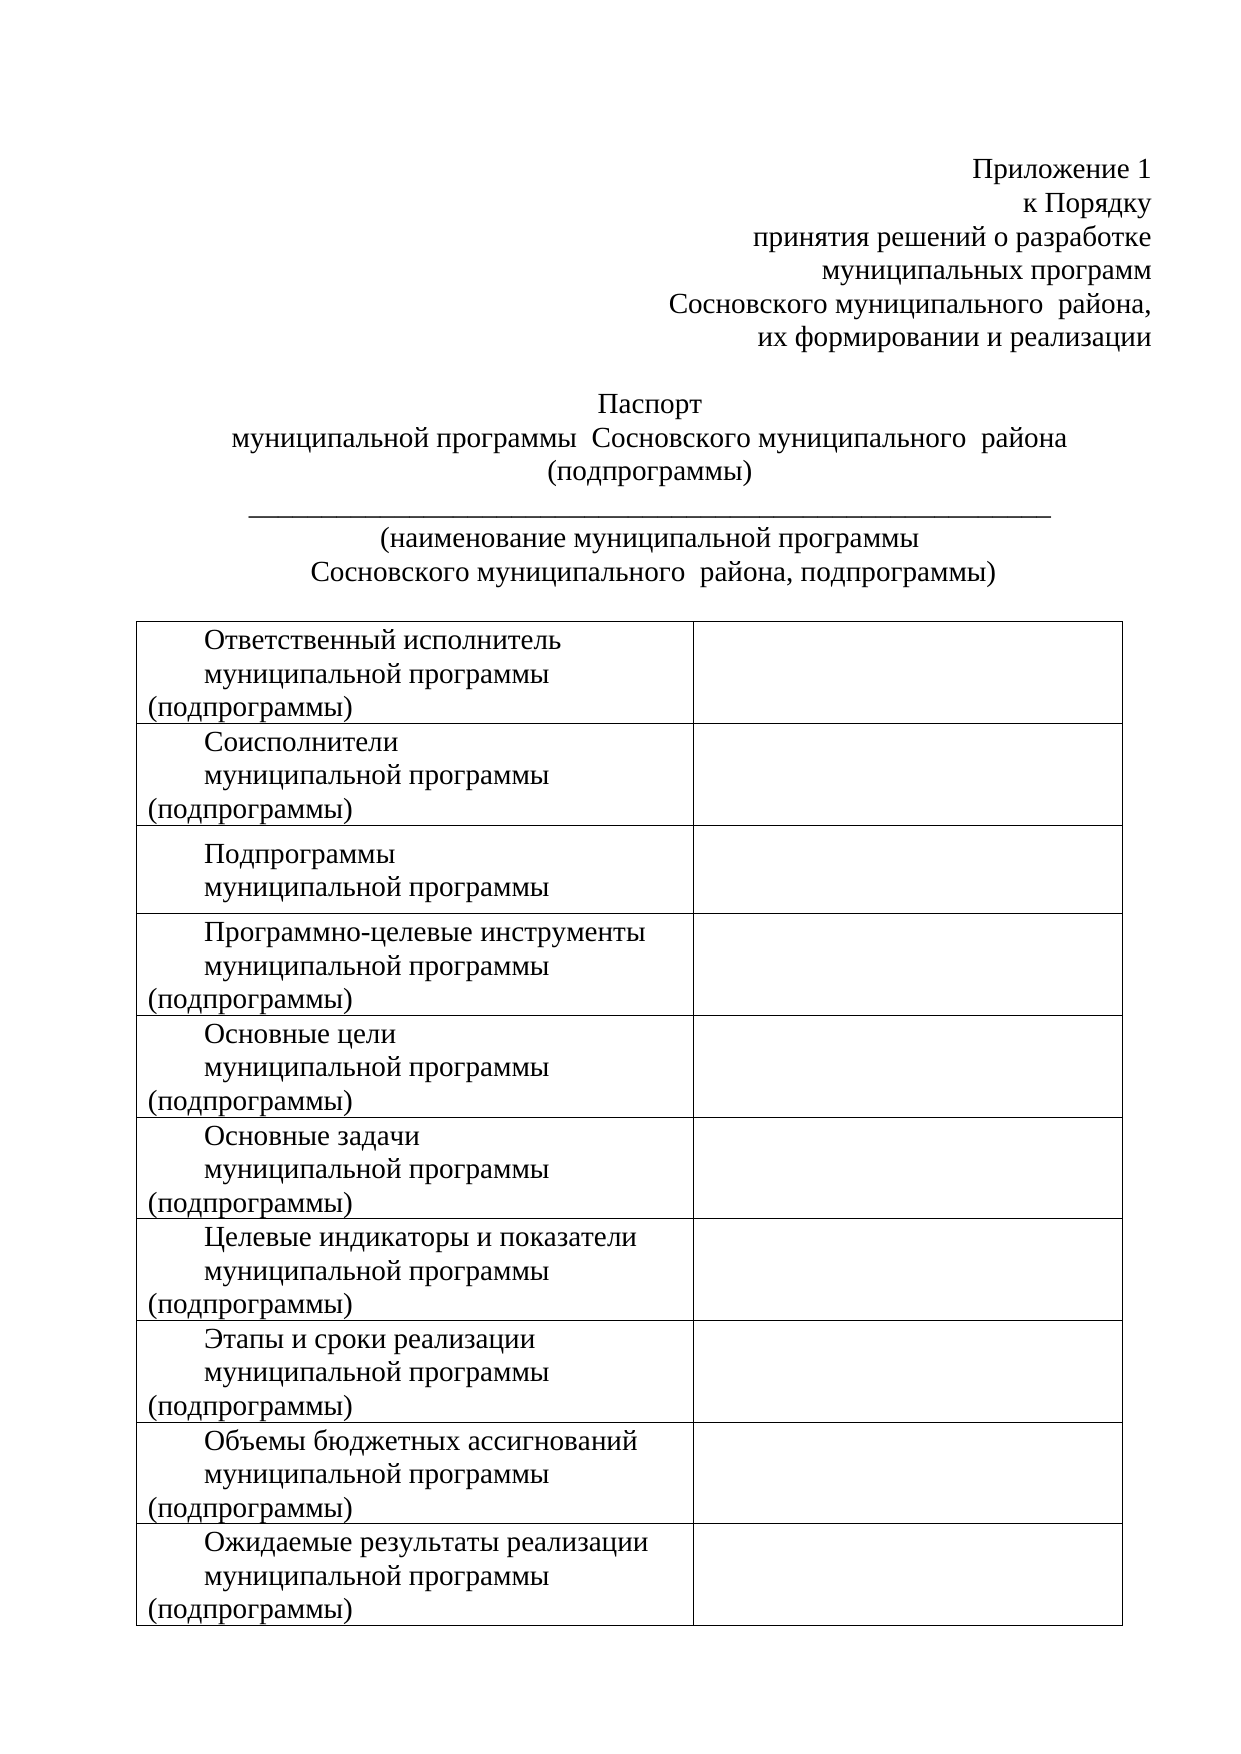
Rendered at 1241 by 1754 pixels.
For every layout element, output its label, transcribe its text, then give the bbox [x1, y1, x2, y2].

text принятия решений о разработке [148, 219, 1152, 252]
table_header [694, 622, 1122, 723]
text Сосновского муниципального района, подпрограммы) [148, 554, 1152, 588]
text _______________________________________________________ [148, 487, 1152, 521]
table_cell Основные цели муниципальной программы (подпрограммы) [137, 1016, 693, 1117]
text Сосновского муниципального района, [148, 286, 1152, 319]
table_cell Соисполнители муниципальной программы (подпрограммы) [137, 724, 693, 824]
table_cell Объемы бюджетных ассигнований муниципальной программы (подпрограммы) [137, 1423, 693, 1523]
table_cell [694, 914, 1122, 1015]
table_cell [694, 1118, 1122, 1218]
text муниципальных программ [148, 252, 1152, 286]
table_cell [694, 826, 1122, 913]
table_cell Этапы и сроки реализации муниципальной программы (подпрограммы) [137, 1321, 693, 1422]
table_cell [694, 1219, 1122, 1320]
table_cell [694, 1016, 1122, 1117]
text (наименование муниципальной программы [148, 521, 1152, 554]
text к Порядку [148, 185, 1152, 219]
table_cell Целевые индикаторы и показатели муниципальной программы (подпрограммы) [137, 1219, 693, 1320]
text муниципальной программы Сосновского муниципального района (подпрограммы) [148, 420, 1152, 487]
text их формировании и реализации [148, 319, 1152, 353]
text Приложение 1 [148, 152, 1152, 185]
table_cell Ожидаемые результаты реализации муниципальной программы (подпрограммы) [137, 1524, 693, 1625]
table_cell Программно-целевые инструменты муниципальной программы (подпрограммы) [137, 914, 693, 1015]
table_cell [694, 1524, 1122, 1625]
table_cell Подпрограммы муниципальной программы [137, 826, 693, 913]
table_cell [694, 724, 1122, 824]
table_cell Основные задачи муниципальной программы (подпрограммы) [137, 1118, 693, 1218]
table_header Ответственный исполнитель муниципальной программы (подпрограммы) [137, 622, 693, 723]
text Паспорт [148, 386, 1152, 420]
table_cell [694, 1423, 1122, 1523]
table_cell [694, 1321, 1122, 1422]
